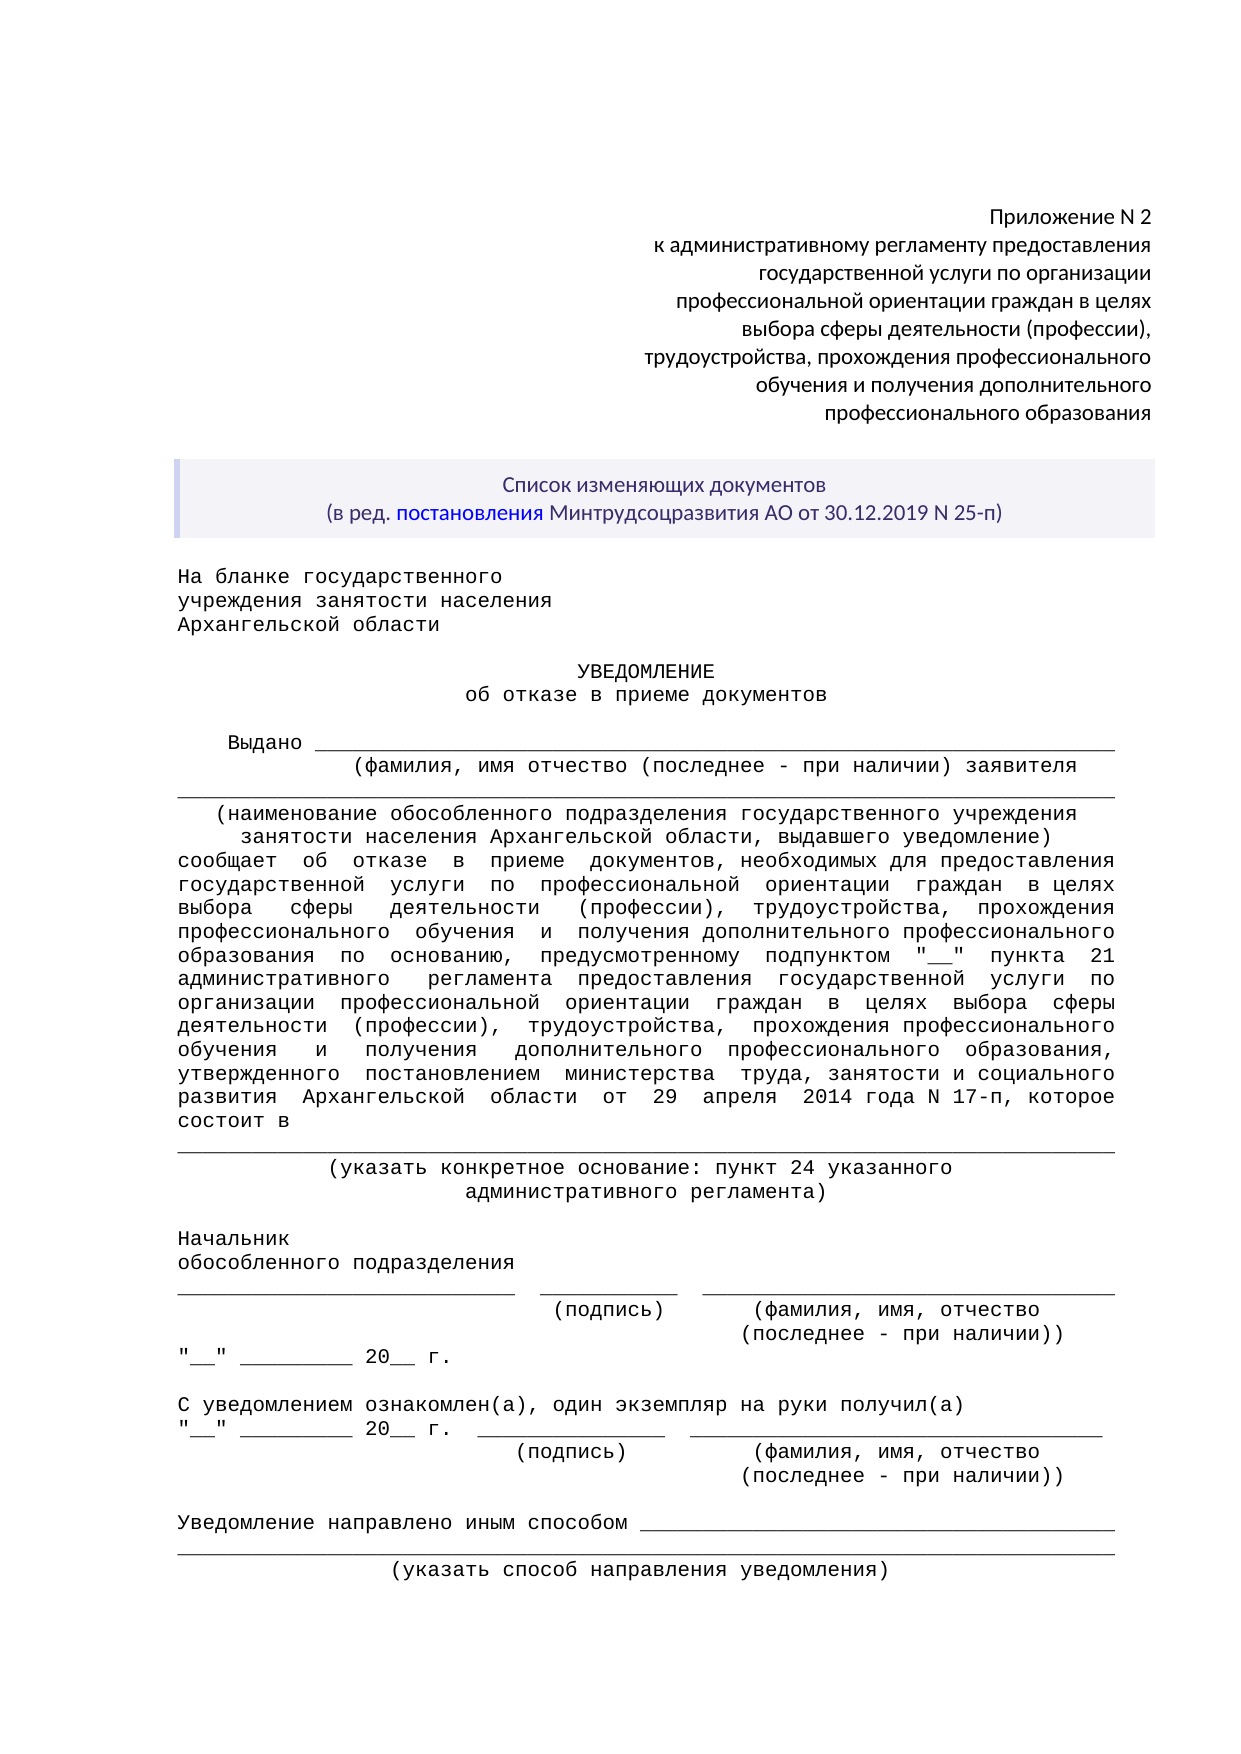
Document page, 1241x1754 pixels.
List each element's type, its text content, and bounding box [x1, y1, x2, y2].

text обучения и получения дополнительного профессионального образования, [177, 1039, 1152, 1063]
text (последнее - при наличии)) [177, 1465, 1152, 1488]
text (фамилия, имя отчество (последнее - при наличии) заявителя [177, 755, 1152, 779]
text С уведомлением ознакомлен(а), один экземпляр на руки получил(а) [177, 1394, 1152, 1417]
text состоит в [177, 1110, 1152, 1134]
text об отказе в приеме документов [177, 684, 1152, 708]
text выбора сферы деятельности (профессии), трудоустройства, прохождения [177, 897, 1152, 921]
text обучения и получения дополнительного [177, 370, 1152, 398]
text деятельности (профессии), трудоустройства, прохождения профессионального [177, 1016, 1152, 1039]
text Выдано ________________________________________________________________ [177, 732, 1152, 755]
text образования по основанию, предусмотренному подпунктом "__" пункта 21 [177, 944, 1152, 968]
text административного регламента) [177, 1181, 1152, 1205]
text (подпись) (фамилия, имя, отчество [177, 1441, 1152, 1465]
text профессиональной ориентации граждан в целях [177, 286, 1152, 314]
text Начальник [177, 1228, 1152, 1252]
text (указать способ направления уведомления) [177, 1559, 1152, 1583]
text (наименование обособленного подразделения государственного учреждения [177, 803, 1152, 826]
text государственной услуги по организации [177, 258, 1152, 286]
text "__" _________ 20__ г. [177, 1347, 1152, 1370]
text Уведомление направлено иным способом ______________________________________ [177, 1512, 1152, 1536]
text "__" _________ 20__ г. _______________ _________________________________ [177, 1417, 1152, 1441]
text к административному регламенту предоставления [177, 230, 1152, 258]
text ___________________________________________________________________________ [177, 1536, 1152, 1559]
text Архангельской области [177, 613, 1152, 637]
text ___________________________________________________________________________ [177, 1134, 1152, 1157]
text (последнее - при наличии)) [177, 1323, 1152, 1347]
text утвержденного постановлением министерства труда, занятости и социального [177, 1063, 1152, 1086]
text профессионального обучения и получения дополнительного профессионального [177, 921, 1152, 944]
text ___________________________ ___________ _________________________________ [177, 1276, 1152, 1299]
text сообщает об отказе в приеме документов, необходимых для предоставления [177, 850, 1152, 874]
text (подпись) (фамилия, имя, отчество [177, 1299, 1152, 1323]
text организации профессиональной ориентации граждан в целях выбора сферы [177, 992, 1152, 1016]
text административного регламента предоставления государственной услуги по [177, 968, 1152, 992]
text государственной услуги по профессиональной ориентации граждан в целях [177, 874, 1152, 897]
text развития Архангельской области от 29 апреля 2014 года N 17-п, которое [177, 1086, 1152, 1110]
text (указать конкретное основание: пункт 24 указанного [177, 1157, 1152, 1181]
text занятости населения Архангельской области, выдавшего уведомление) [177, 826, 1152, 850]
table_header Список изменяющих документов (в ред. постановления Минтрудсоцразвития АО от 30.12.2019 N 25-п) [180, 459, 1149, 538]
text выбора сферы деятельности (профессии), [177, 314, 1152, 342]
text трудоустройства, прохождения профессионального [177, 342, 1152, 370]
text учреждения занятости населения [177, 590, 1152, 613]
text обособленного подразделения [177, 1252, 1152, 1276]
text На бланке государственного [177, 566, 1152, 590]
text Приложение N 2 [177, 202, 1152, 230]
text профессионального образования [177, 398, 1152, 426]
text ___________________________________________________________________________ [177, 779, 1152, 803]
text УВЕДОМЛЕНИЕ [177, 661, 1152, 684]
